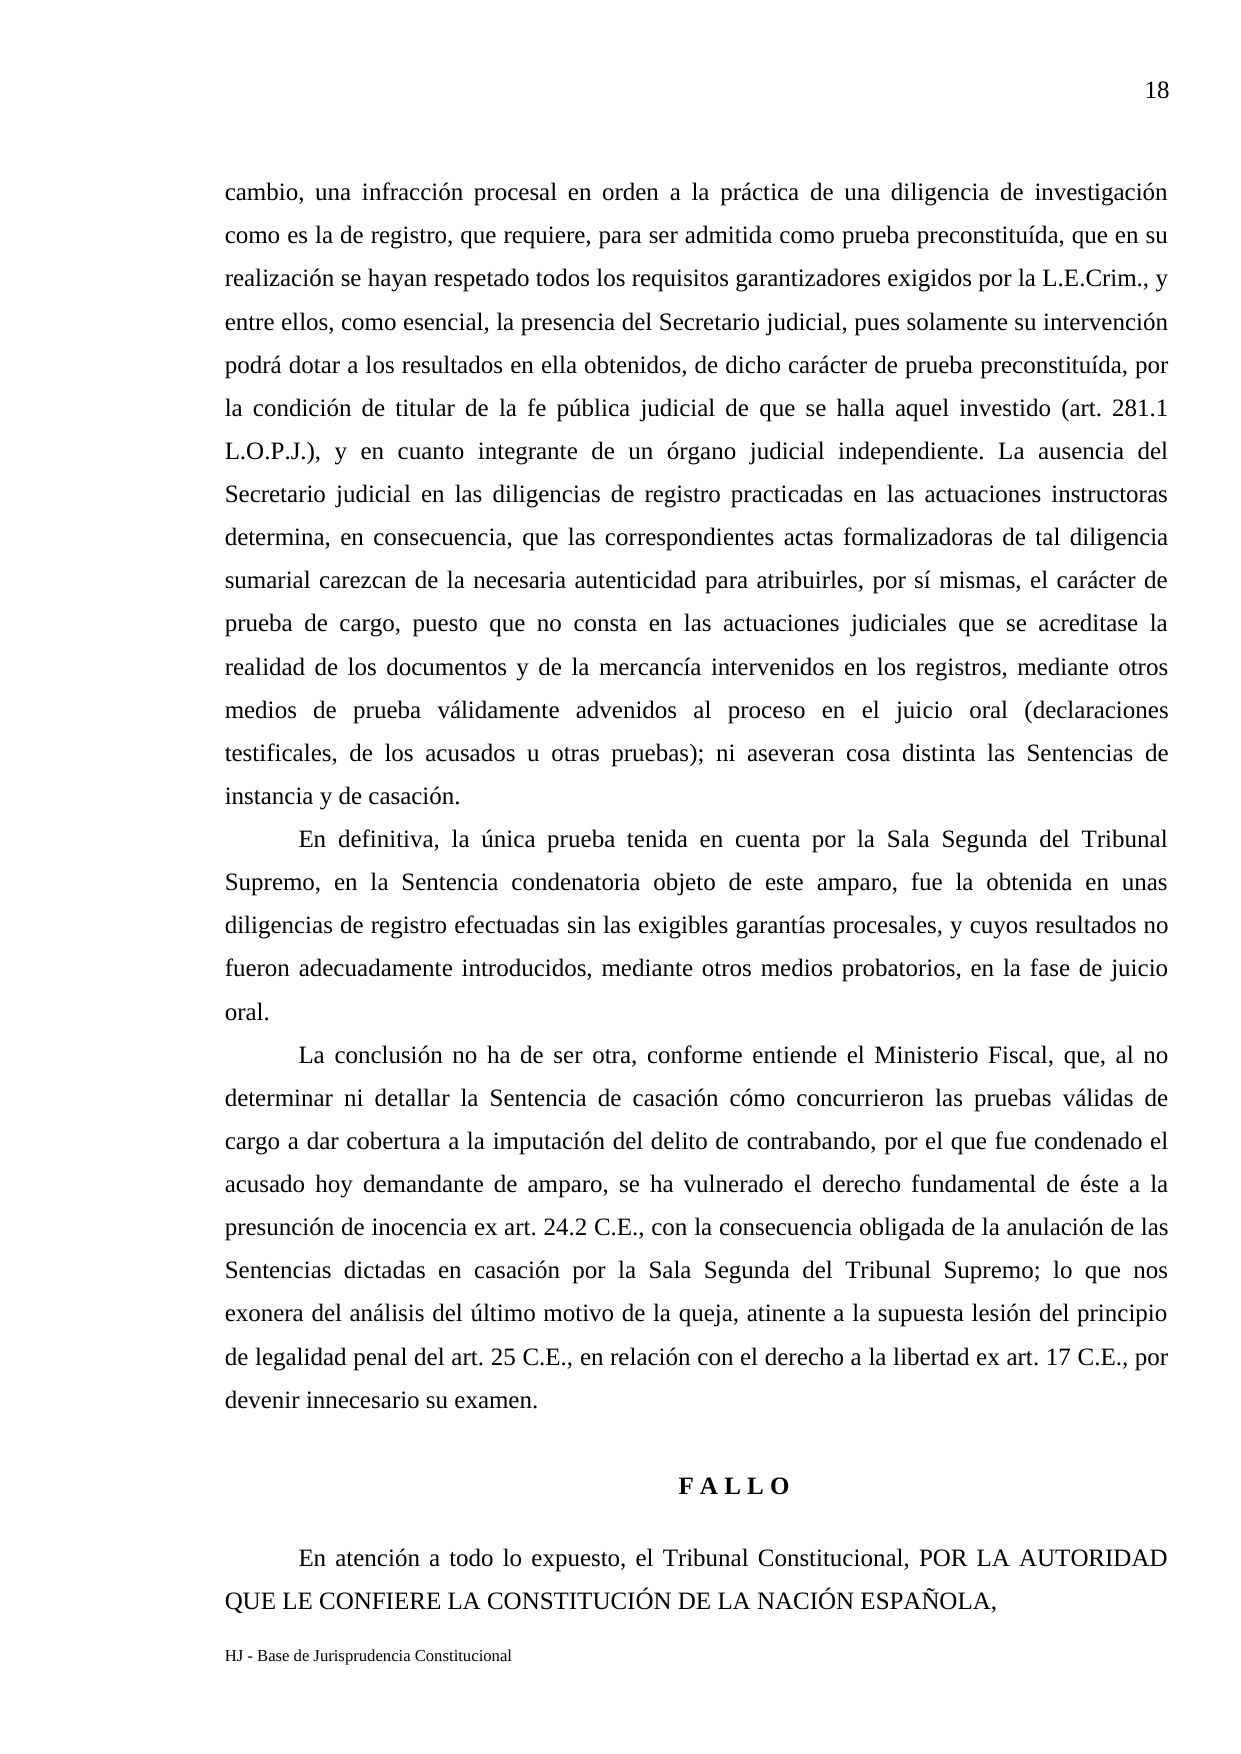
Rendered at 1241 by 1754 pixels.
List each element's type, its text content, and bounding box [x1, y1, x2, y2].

subtitle F A L L O [224, 1471, 1169, 1500]
text En definitiva, la única prueba tenida en cuenta por la Sala Segunda del Tribunal Supremo, en la Sentencia condenatoria objeto de este amparo, fue la obtenida en unas diligencias de registro efectuadas sin las exigibles garantías procesales, y cuyos resultados no fueron adecuadamente introducidos, mediante otros medios probatorios, en la fase de juicio oral. [224, 824, 1169, 1025]
text En atención a todo lo expuesto, el Tribunal Constitucional, POR LA AUTORIDAD QUE LE CONFIERE LA CONSTITUCIÓN DE LA NACIÓN ESPAÑOLA, [224, 1543, 1169, 1615]
text La conclusión no ha de ser otra, conforme entiende el Ministerio Fiscal, que, al no determinar ni detallar la Sentencia de casación cómo concurrieron las pruebas válidas de cargo a dar cobertura a la imputación del delito de contrabando, por el que fue condenado el acusado hoy demandante de amparo, se ha vulnerado el derecho fundamental de éste a la presunción de inocencia ex art. 24.2 C.E., con la consecuencia obligada de la anulación de las Sentencias dictadas en casación por la Sala Segunda del Tribunal Supremo; lo que nos exonera del análisis del último motivo de la queja, atinente a la supuesta lesión del principio de legalidad penal del art. 25 C.E., en relación con el derecho a la libertad ex art. 17 C.E., por devenir innecesario su examen. [224, 1040, 1169, 1413]
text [224, 177, 1169, 810]
